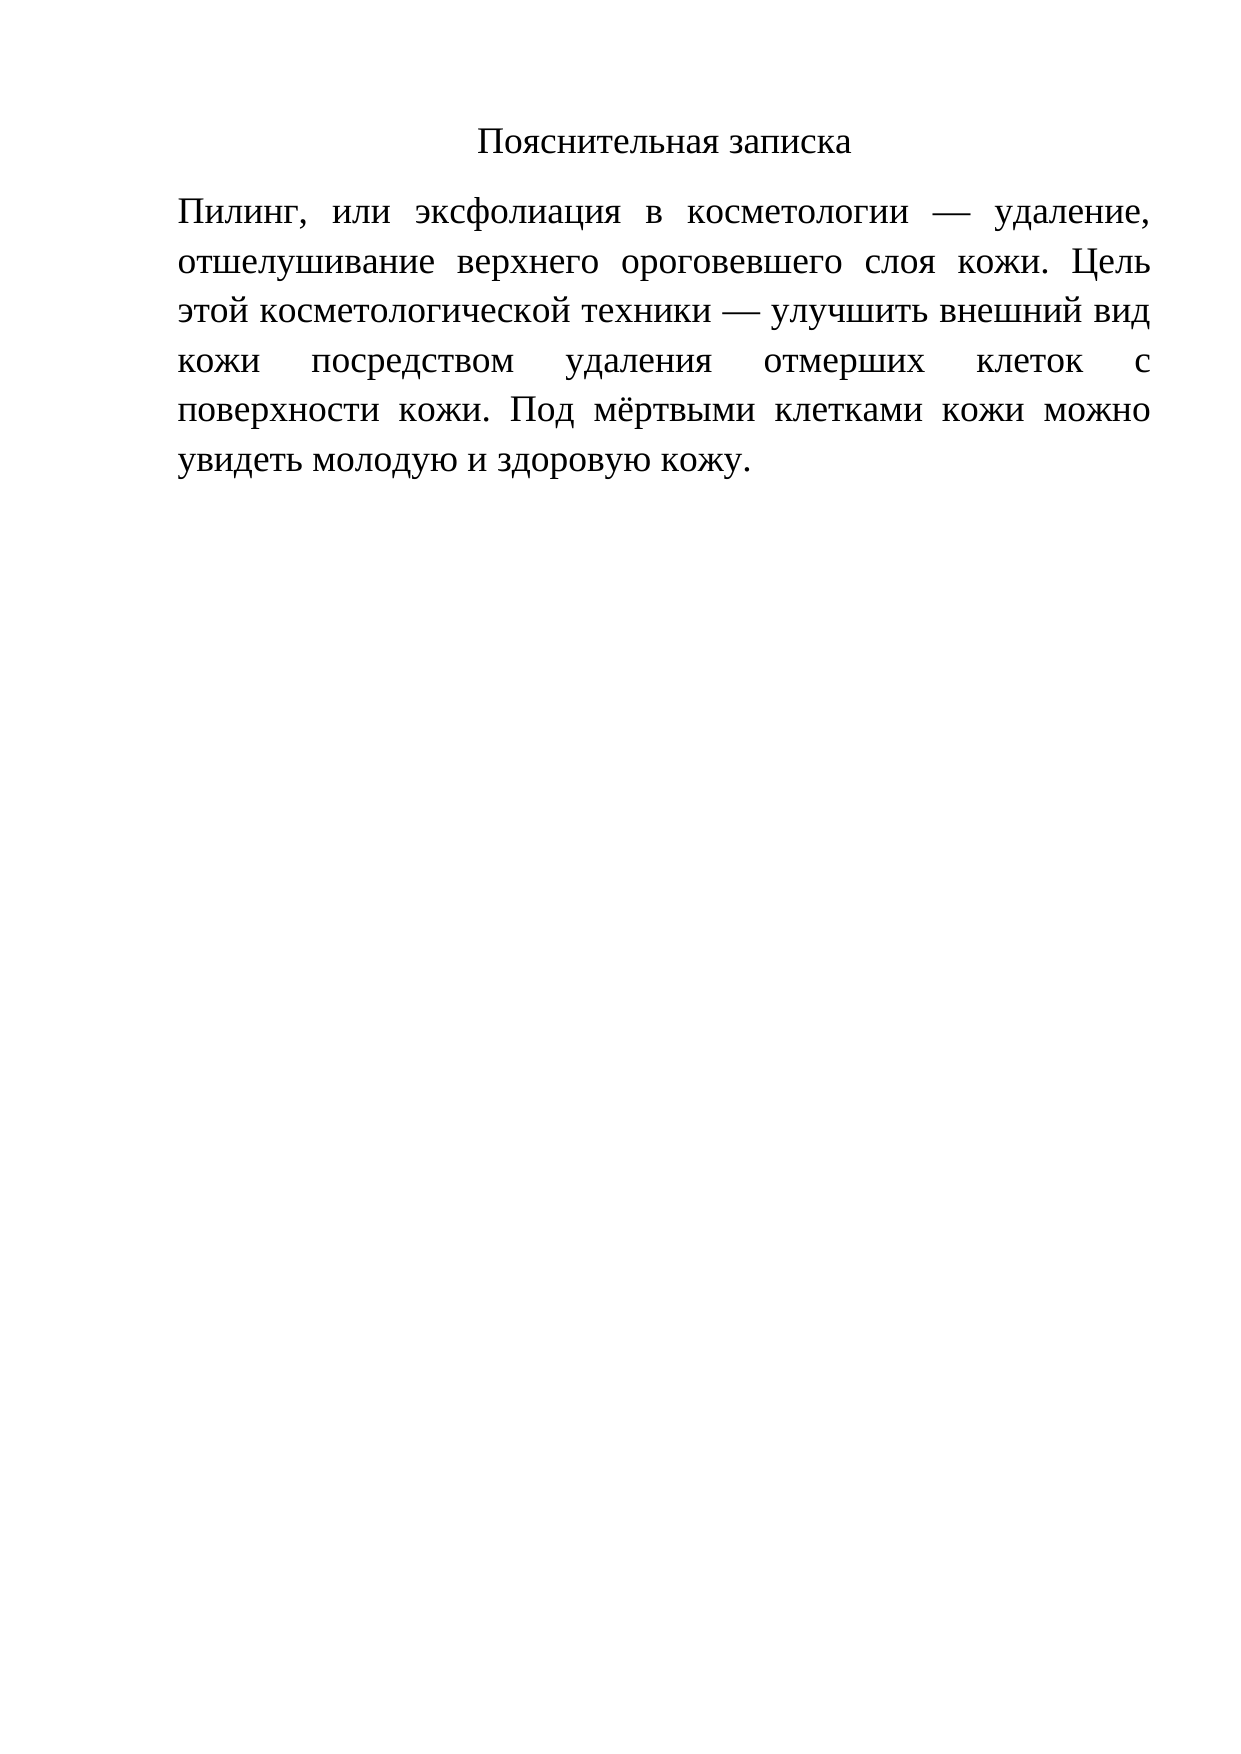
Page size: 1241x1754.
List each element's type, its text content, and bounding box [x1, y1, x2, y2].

text Пилинг, или эксфолиация в косметологии — удаление, отшелушивание верхнего ороговевшего слоя кожи. Цель этой косметологической техники — улучшить внешний вид кожи посредством удаления отмерших клеток с поверхности кожи. Под мёртвыми клетками кожи можно увидеть молодую и здоровую кожу. [177, 188, 1152, 479]
text Пояснительная записка [177, 118, 1152, 161]
